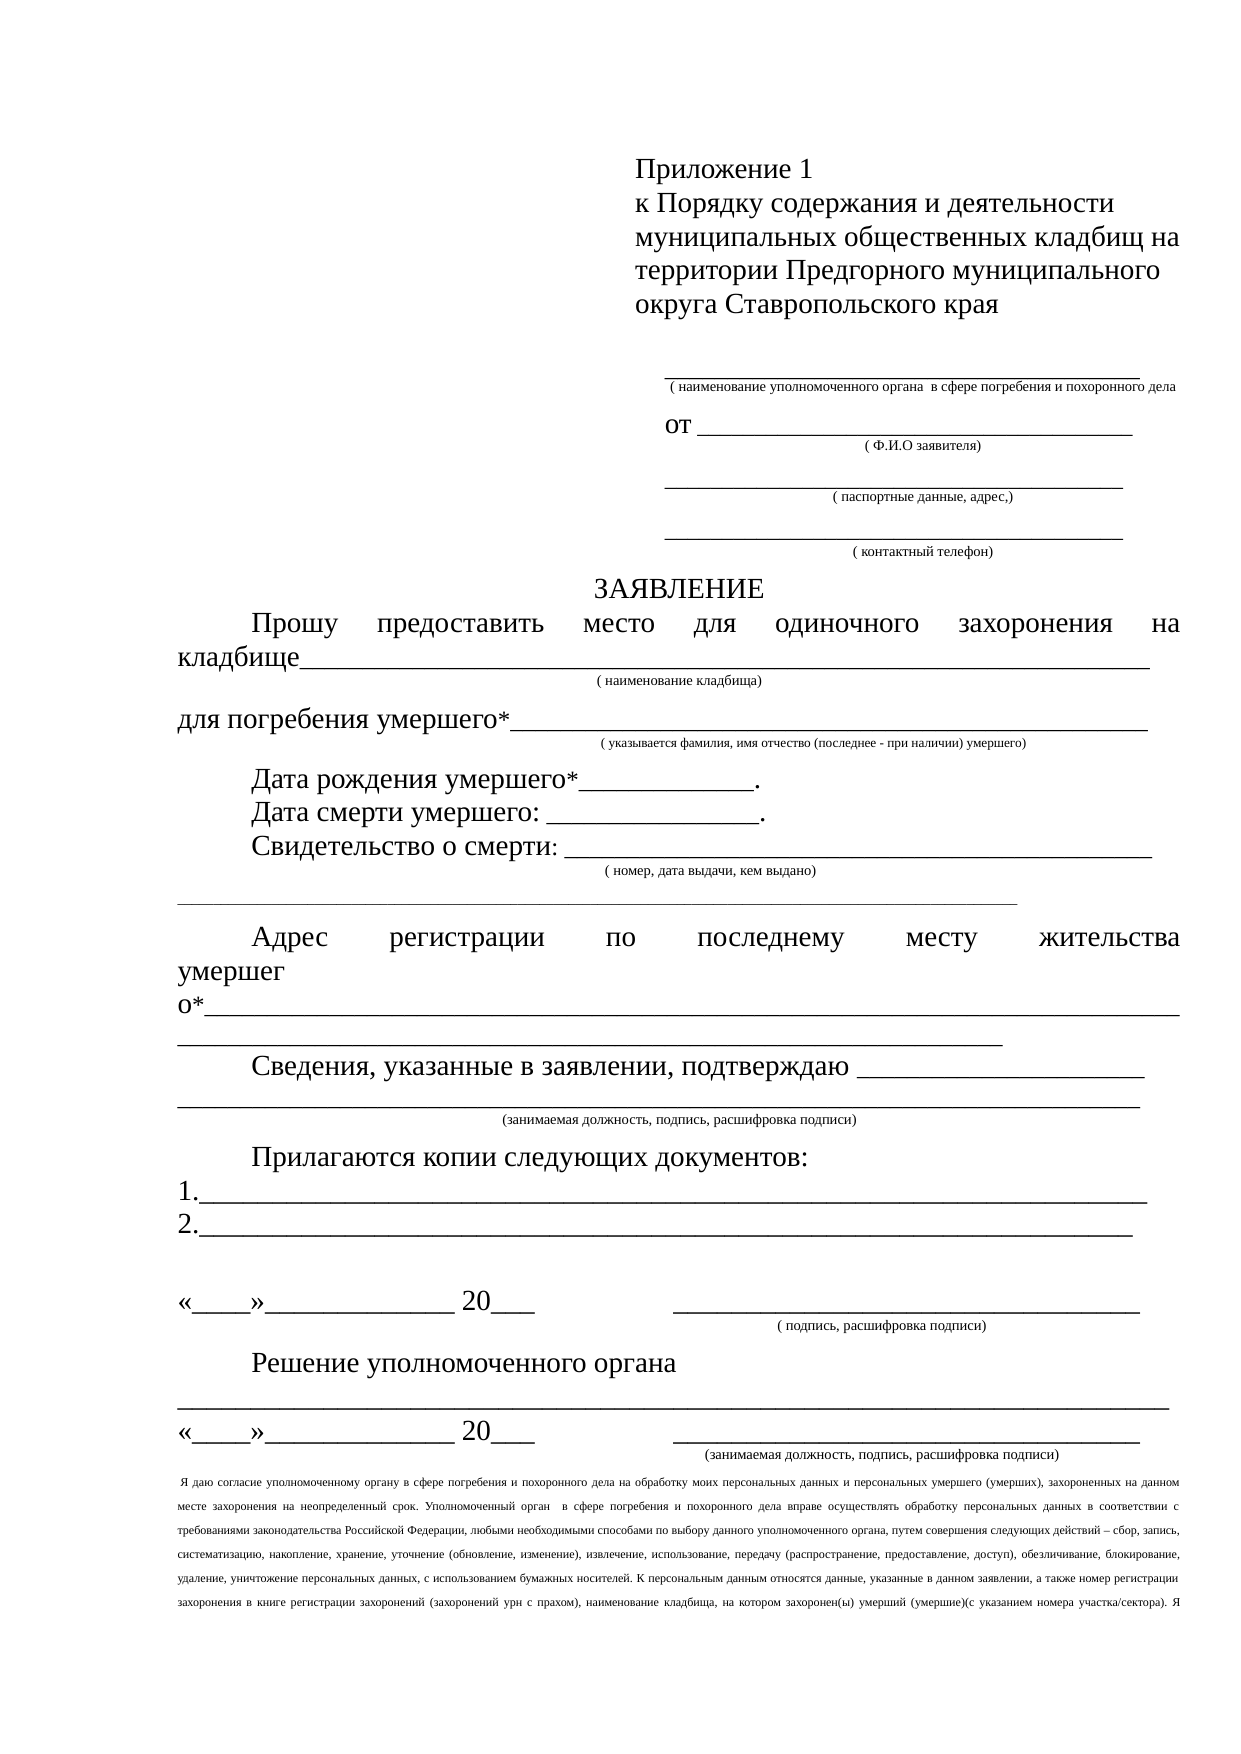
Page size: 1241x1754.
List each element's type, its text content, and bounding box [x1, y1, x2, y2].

text ____________________________________________________________________ [177, 1379, 1181, 1413]
text Дата смерти умершего: _________________. [177, 794, 1181, 828]
text ________________________________________ [664, 517, 1181, 543]
text 1._________________________________________________________________ [177, 1173, 1181, 1207]
text Решение уполномоченного органа [177, 1346, 1181, 1379]
text Свидетельство о смерти: _______________________________________________ [177, 828, 1181, 862]
text ( подпись, расшифровка подписи) [177, 1317, 1181, 1346]
text _____________________________________________________________________________ [177, 1082, 1181, 1111]
text Прошу предоставить место для одиночного захоронения на кладбище____________________________________________________________________ [177, 605, 1181, 672]
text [177, 1475, 1181, 1619]
text ( контактный телефон) [664, 543, 1181, 572]
text (занимаемая должность, подпись, расшифровка подписи) [177, 1111, 1181, 1139]
text ЗАЯВЛЕНИЕ [177, 572, 1181, 605]
text от ______________________________________ [664, 407, 1181, 440]
text к Порядку содержания и деятельности муниципальных общественных кладбищ на территории Предгорного муниципального округа Ставропольского края [635, 185, 1181, 319]
text (занимаемая должность, подпись, расшифровка подписи) [177, 1446, 1181, 1475]
text «____»_____________ 20___ ________________________________ [177, 1413, 1181, 1446]
text ( номер, дата выдачи, кем выдано) [177, 862, 1181, 890]
text Приложение 1 [635, 152, 1181, 185]
text Сведения, указанные в заявлении, подтверждаю _______________________ [177, 1048, 1181, 1082]
text ____________________________________________________________________________________________________________________ [177, 890, 1181, 919]
text ( наименование уполномоченного органа в сфере погребения и похоронного дела [664, 382, 1181, 407]
text Адрес регистрации по последнему месту жительства умершего*________________________________________________________________________________________________________________________________________________ [177, 919, 1181, 1048]
text ______________________________________ [664, 353, 1181, 382]
text ( Ф.И.О заявителя) [664, 440, 1181, 465]
text Дата рождения умершего*______________. [177, 761, 1181, 794]
text для погребения умершего*___________________________________________________ [177, 701, 1181, 734]
text «____»_____________ 20___ ________________________________ [177, 1283, 1181, 1317]
text 2.________________________________________________________________ [177, 1207, 1181, 1240]
text Прилагаются копии следующих документов: [177, 1139, 1181, 1173]
text ________________________________________ [664, 465, 1181, 492]
text ( указывается фамилия, имя отчество (последнее - при наличии) умершего) [177, 734, 1181, 761]
text ( паспортные данные, адрес,) [664, 492, 1181, 517]
text ( наименование кладбища) [177, 672, 1181, 701]
